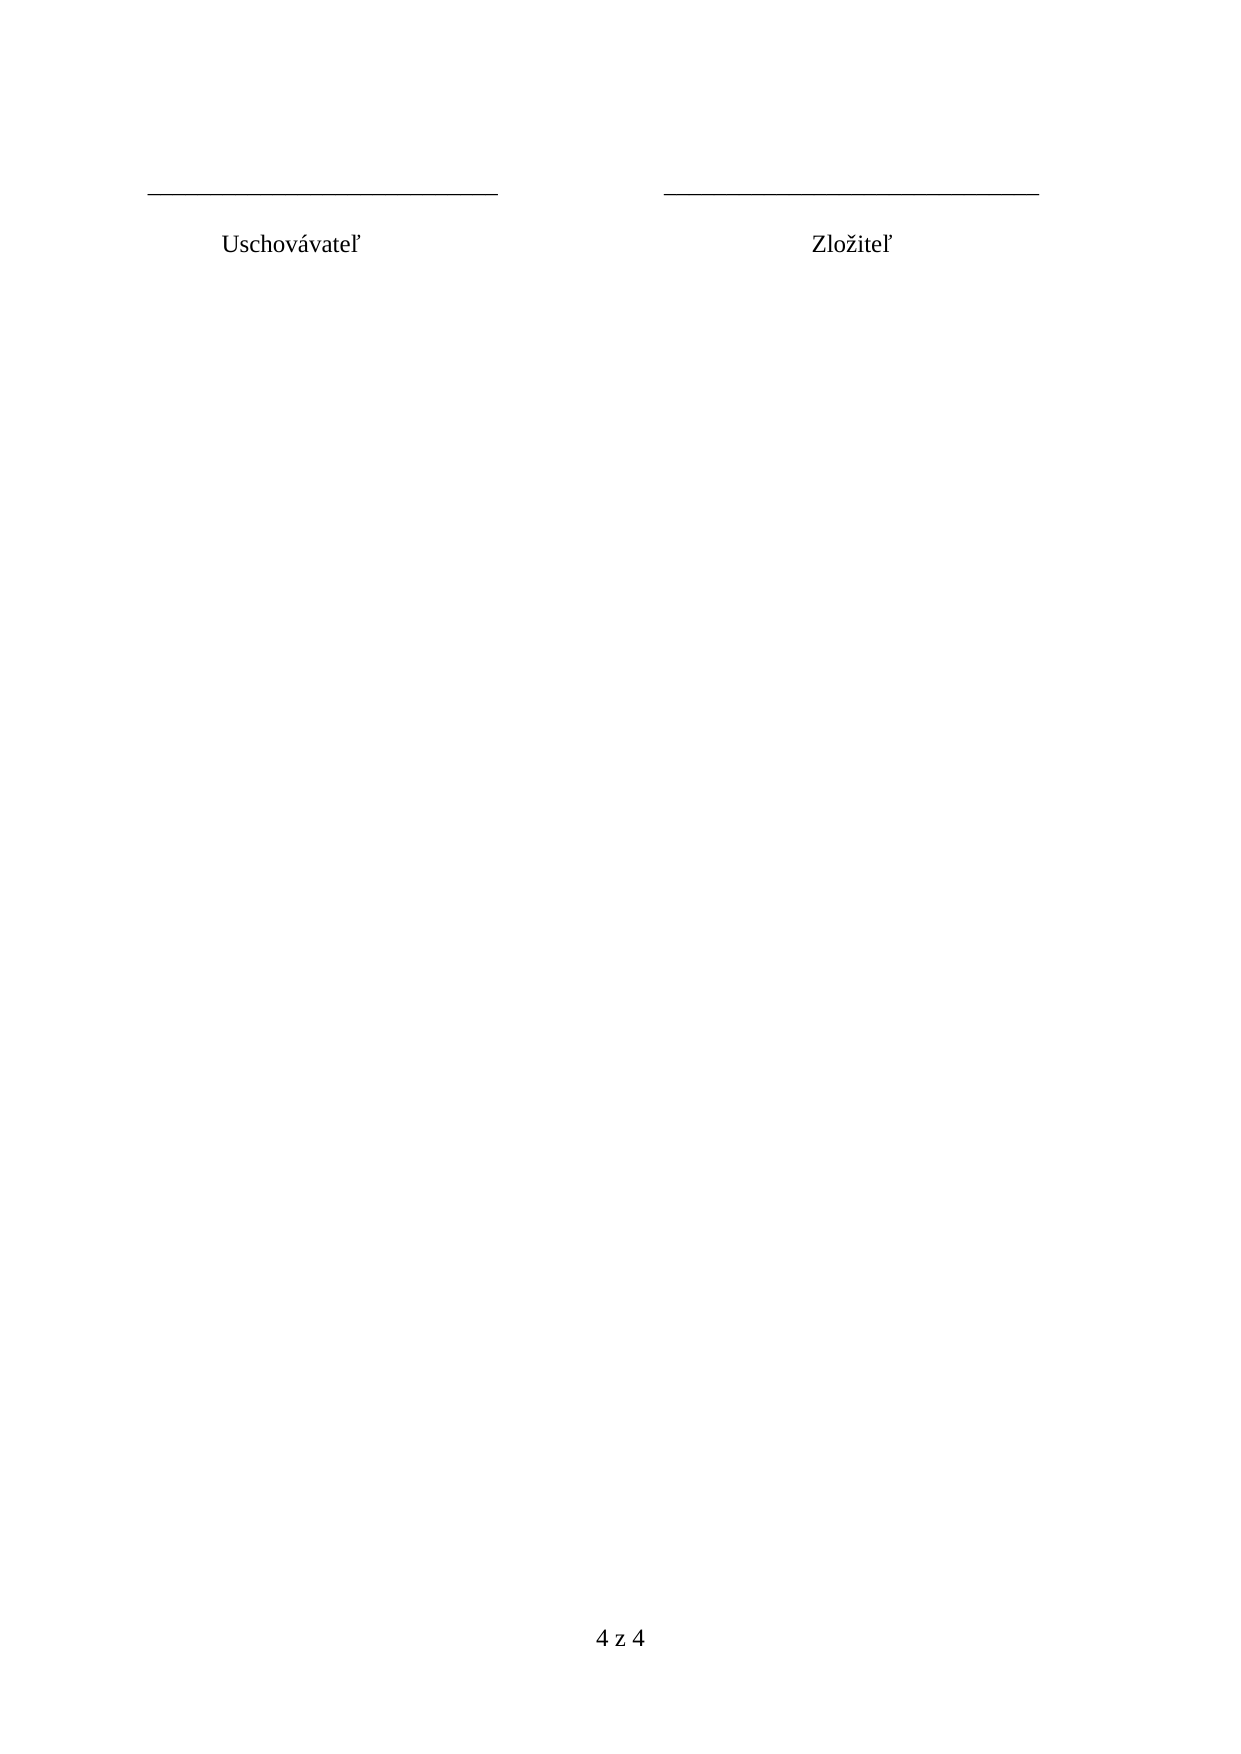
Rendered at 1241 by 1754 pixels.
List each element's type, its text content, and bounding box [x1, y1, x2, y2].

text ____________________________ ______________________________ [148, 169, 1093, 198]
text Uschovávateľ Zložiteľ [220, 229, 1093, 257]
